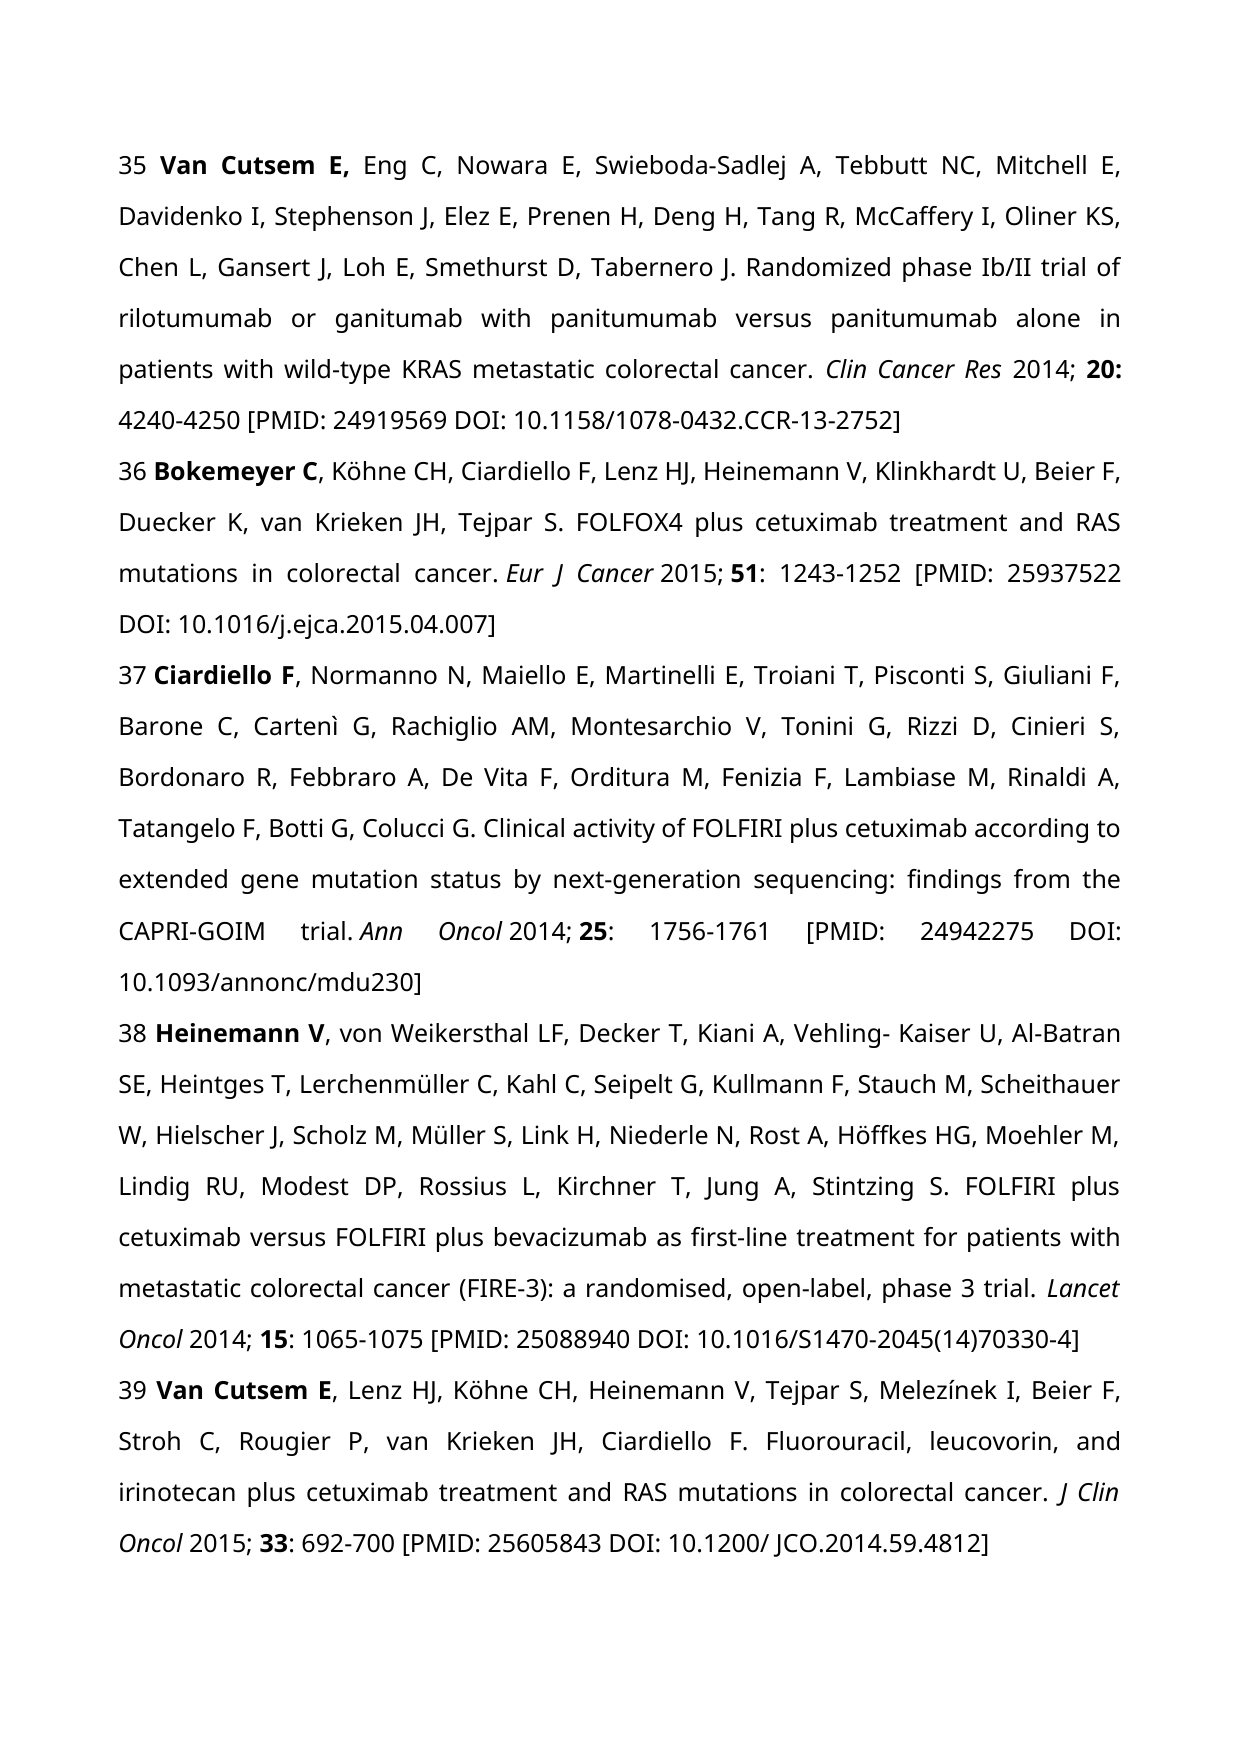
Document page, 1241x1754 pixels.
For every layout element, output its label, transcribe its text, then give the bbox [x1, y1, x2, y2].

text 39 Van Cutsem E, Lenz HJ, Köhne CH, Heinemann V, Tejpar S, Melezínek I, Beier F, Stroh C, Rougier P, van Krieken JH, Ciardiello F. Fluorouracil, leucovorin, and irinotecan plus cetuximab treatment and RAS mutations in colorectal cancer. J Clin Oncol 2015; 33: 692-700 [PMID: 25605843 DOI: 10.1200/ JCO.2014.59.4812] [118, 1373, 1122, 1560]
text 36 Bokemeyer C, Köhne CH, Ciardiello F, Lenz HJ, Heinemann V, Klinkhardt U, Beier F, Duecker K, van Krieken JH, Tejpar S. FOLFOX4 plus cetuximab treatment and RAS mutations in colorectal cancer. Eur J Cancer 2015; 51: 1243-1252 [PMID: 25937522 DOI: 10.1016/j.ejca.2015.04.007] [118, 454, 1122, 641]
text 35 Van Cutsem E, Eng C, Nowara E, Swieboda-Sadlej A, Tebbutt NC, Mitchell E, Davidenko I, Stephenson J, Elez E, Prenen H, Deng H, Tang R, McCaffery I, Oliner KS, Chen L, Gansert J, Loh E, Smethurst D, Tabernero J. Randomized phase Ib/II trial of rilotumumab or ganitumab with panitumumab versus panitumumab alone in patients with wild-type KRAS metastatic colorectal cancer. Clin Cancer Res 2014; 20: 4240-4250 [PMID: 24919569 DOI: 10.1158/1078-0432.CCR-13-2752] [118, 148, 1122, 437]
text 37 Ciardiello F, Normanno N, Maiello E, Martinelli E, Troiani T, Pisconti S, Giuliani F, Barone C, Cartenì G, Rachiglio AM, Montesarchio V, Tonini G, Rizzi D, Cinieri S, Bordonaro R, Febbraro A, De Vita F, Orditura M, Fenizia F, Lambiase M, Rinaldi A, Tatangelo F, Botti G, Colucci G. Clinical activity of FOLFIRI plus cetuximab according to extended gene mutation status by next-generation sequencing: findings from the CAPRI-GOIM trial. Ann Oncol 2014; 25: 1756-1761 [PMID: 24942275 DOI: 10.1093/annonc/mdu230] [118, 658, 1122, 998]
text 38 Heinemann V, von Weikersthal LF, Decker T, Kiani A, Vehling- Kaiser U, Al-Batran SE, Heintges T, Lerchenmüller C, Kahl C, Seipelt G, Kullmann F, Stauch M, Scheithauer W, Hielscher J, Scholz M, Müller S, Link H, Niederle N, Rost A, Höffkes HG, Moehler M, Lindig RU, Modest DP, Rossius L, Kirchner T, Jung A, Stintzing S. FOLFIRI plus cetuximab versus FOLFIRI plus bevacizumab as first-line treatment for patients with metastatic colorectal cancer (FIRE-3): a randomised, open-label, phase 3 trial. Lancet Oncol 2014; 15: 1065-1075 [PMID: 25088940 DOI: 10.1016/S1470-2045(14)70330-4] [118, 1015, 1122, 1356]
